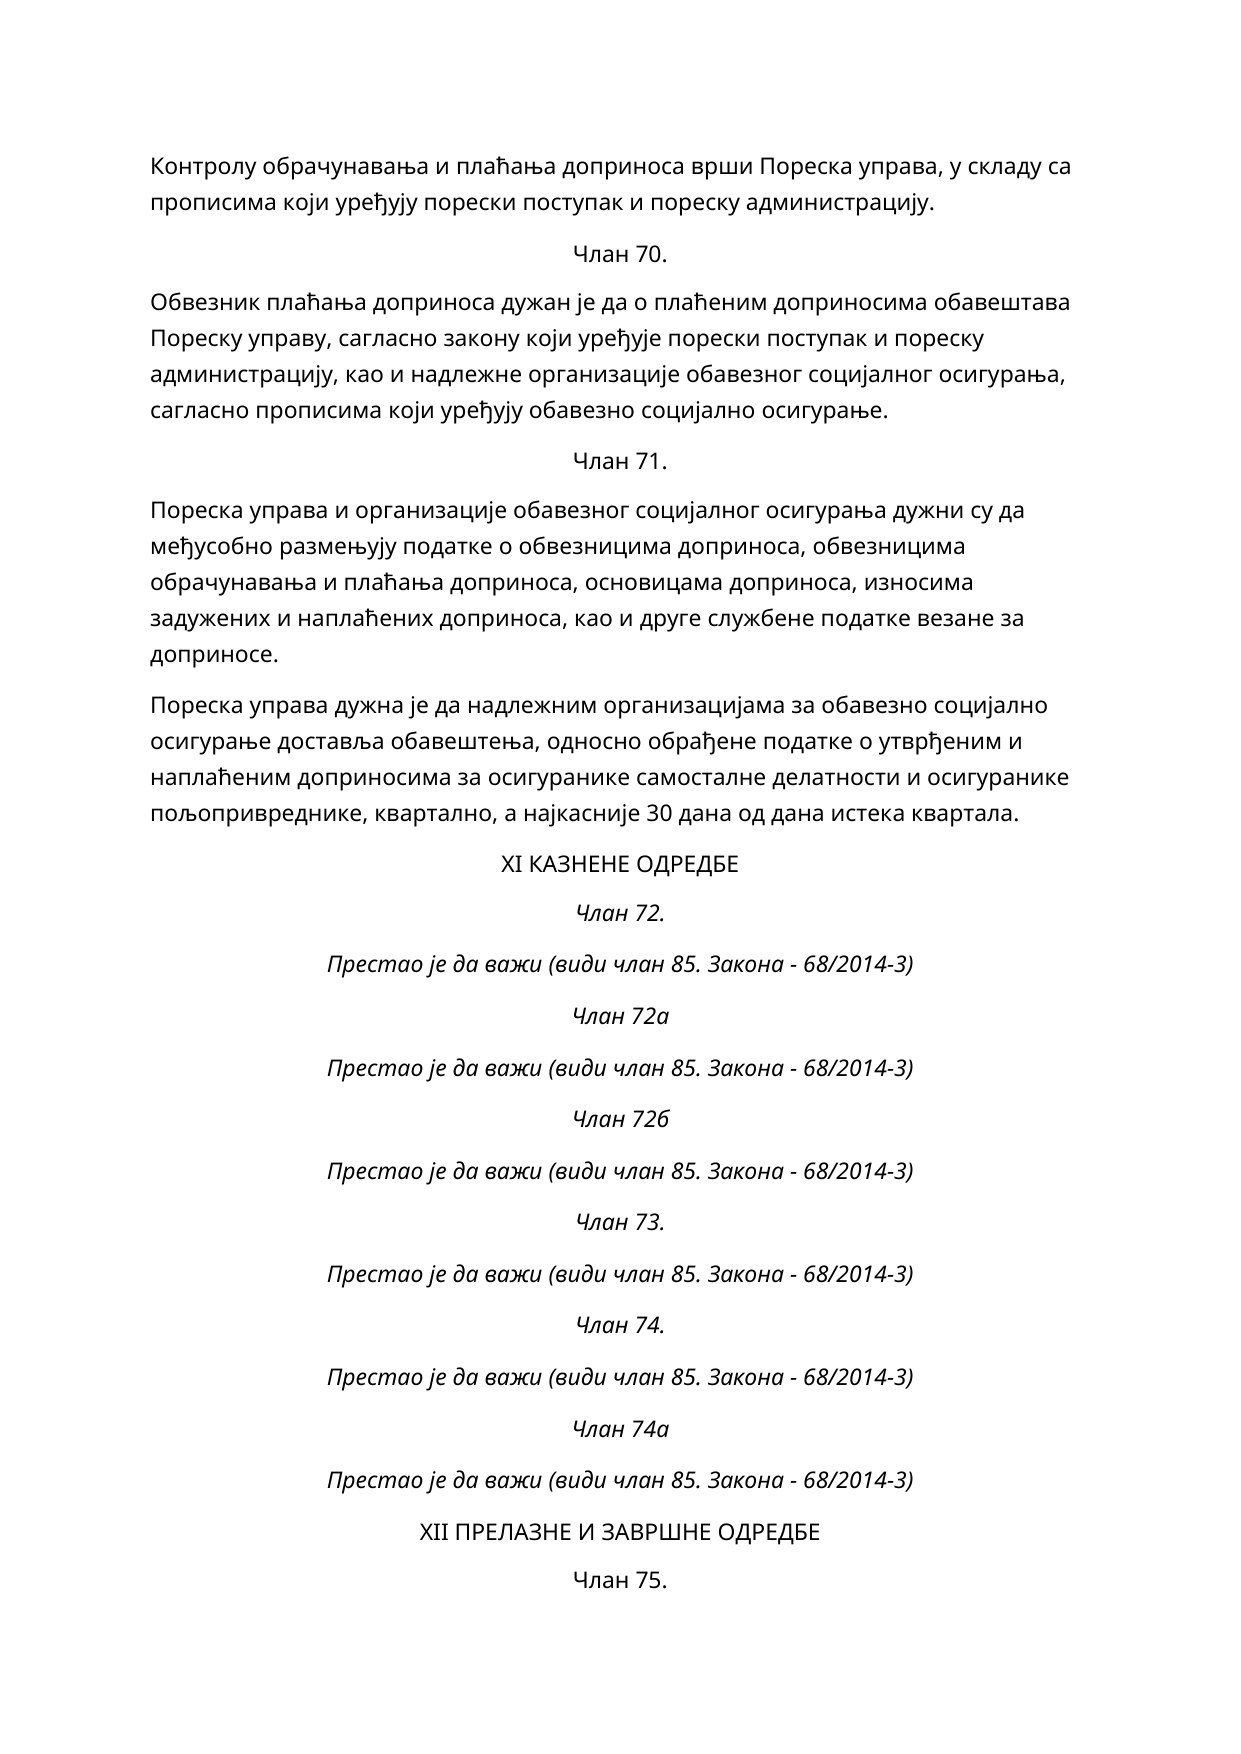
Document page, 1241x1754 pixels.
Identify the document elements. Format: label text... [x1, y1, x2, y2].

text Члан 70. [150, 237, 1090, 269]
text Престао је да важи (види члан 85. Закона - 68/2014-3) [150, 1258, 1090, 1289]
text Престао је да важи (види члан 85. Закона - 68/2014-3) [150, 948, 1090, 980]
text XII ПРЕЛАЗНЕ И ЗАВРШНЕ ОДРЕДБЕ [150, 1516, 1090, 1547]
text Обвезник плаћања доприноса дужан је да о плаћеним доприносима обавештава Пореску управу, сагласно закону који уређује порески поступак и пореску администрацију, као и надлежне организације обавезног социјалног осигурања, сагласно прописима који уређују обавезно социјално осигурање. [150, 286, 1090, 425]
text Престао је да важи (види члан 85. Закона - 68/2014-3) [150, 1052, 1090, 1083]
text Престао је да важи (види члан 85. Закона - 68/2014-3) [150, 1155, 1090, 1186]
text Престао је да важи (види члан 85. Закона - 68/2014-3) [150, 1464, 1090, 1495]
text Контролу обрачунавања и плаћања доприноса врши Пореска управа, у складу са прописима који уређују порески поступак и пореску администрацију. [150, 150, 1090, 217]
text Престао је да важи (види члан 85. Закона - 68/2014-3) [150, 1361, 1090, 1392]
text Члан 74а [150, 1412, 1090, 1444]
text Члан 71. [150, 445, 1090, 477]
text Пореска управа и организације обавезног социјалног осигурања дужни су да међусобно размењују податке о обвезницима доприноса, обвезницима обрачунавања и плаћања доприноса, основицама доприноса, износима задужених и наплаћених доприноса, као и друге службене податке везане за доприносе. [150, 494, 1090, 669]
text Пореска управа дужна је да надлежним организацијама за обавезно социјално осигурање доставља обавештења, односно обрађене податке о утврђеним и наплаћеним доприносима за осигуранике самосталне делатности и осигуранике пољопривреднике, квартално, а најкасније 30 дана од дана истека квартала. [150, 689, 1090, 828]
text Члан 74. [150, 1309, 1090, 1341]
text Члан 72. [150, 897, 1090, 928]
text XI КАЗНЕНЕ ОДРЕДБЕ [150, 848, 1090, 880]
text Члан 72б [150, 1103, 1090, 1134]
text Члан 72а [150, 1000, 1090, 1031]
text Члан 73. [150, 1206, 1090, 1237]
text Члан 75. [150, 1564, 1090, 1595]
